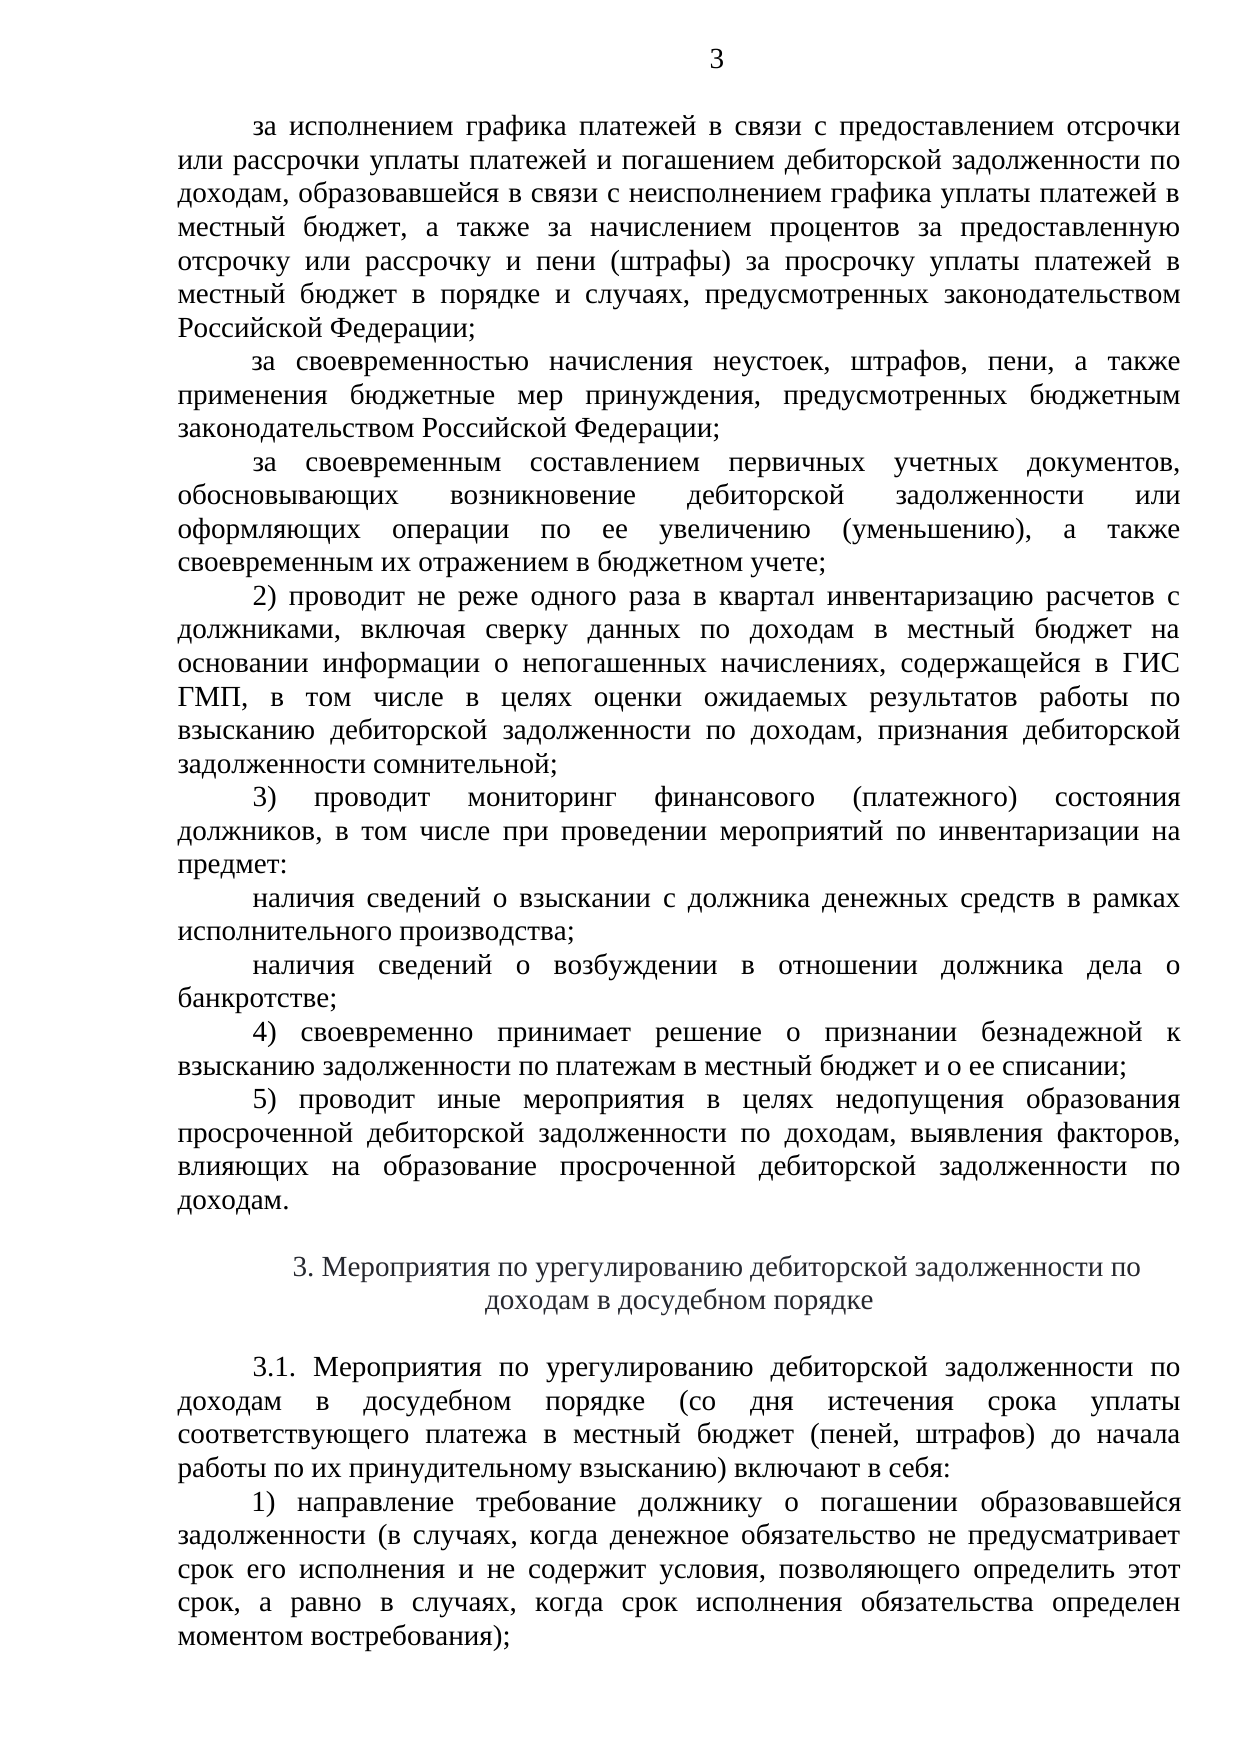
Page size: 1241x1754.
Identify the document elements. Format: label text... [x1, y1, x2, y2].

text 3) проводит мониторинг финансового (платежного) состояния должников, в том числе при проведении мероприятий по инвентаризации на предмет: [177, 779, 1181, 880]
text 3.1. Мероприятия по урегулированию дебиторской задолженности по доходам в досудебном порядке (со дня истечения срока уплаты соответствующего платежа в местный бюджет (пеней, штрафов) до начала работы по их принудительному взысканию) включают в себя: [177, 1349, 1181, 1484]
text за своевременностью начисления неустоек, штрафов, пени, а также применения бюджетные мер принуждения, предусмотренных бюджетным законодательством Российской Федерации; [177, 343, 1181, 444]
text 3 [177, 41, 1181, 75]
text 3. Мероприятия по урегулированию дебиторской задолженности по доходам в досудебном порядке [177, 1249, 1181, 1316]
text 2) проводит не реже одного раза в квартал инвентаризацию расчетов с должниками, включая сверку данных по доходам в местный бюджет на основании информации о непогашенных начислениях, содержащейся в ГИС ГМП, в том числе в целях оценки ожидаемых результатов работы по взысканию дебиторской задолженности по доходам, признания дебиторской задолженности сомнительной; [177, 578, 1181, 779]
text 4) своевременно принимает решение о признании безнадежной к взысканию задолженности по платежам в местный бюджет и о ее списании; [177, 1014, 1181, 1081]
text за своевременным составлением первичных учетных документов, обосновывающих возникновение дебиторской задолженности или оформляющих операции по ее увеличению (уменьшению), а также своевременным их отражением в бюджетном учете; [177, 444, 1181, 578]
text 5) проводит иные мероприятия в целях недопущения образования просроченной дебиторской задолженности по доходам, выявления факторов, влияющих на образование просроченной дебиторской задолженности по доходам. [177, 1081, 1181, 1215]
text 1) направление требование должнику о погашении образовавшейся задолженности (в случаях, когда денежное обязательство не предусматривает срок его исполнения и не содержит условия, позволяющего определить этот срок, а равно в случаях, когда срок исполнения обязательства определен моментом востребования); [177, 1484, 1181, 1651]
text наличия сведений о взыскании с должника денежных средств в рамках исполнительного производства; [177, 880, 1181, 947]
text за исполнением графика платежей в связи с предоставлением отсрочки или рассрочки уплаты платежей и погашением дебиторской задолженности по доходам, образовавшейся в связи с неисполнением графика уплаты платежей в местный бюджет, а также за начислением процентов за предоставленную отсрочку или рассрочку и пени (штрафы) за просрочку уплаты платежей в местный бюджет в порядке и случаях, предусмотренных законодательством Российской Федерации; [177, 108, 1181, 343]
text наличия сведений о возбуждении в отношении должника дела о банкротстве; [177, 947, 1181, 1014]
